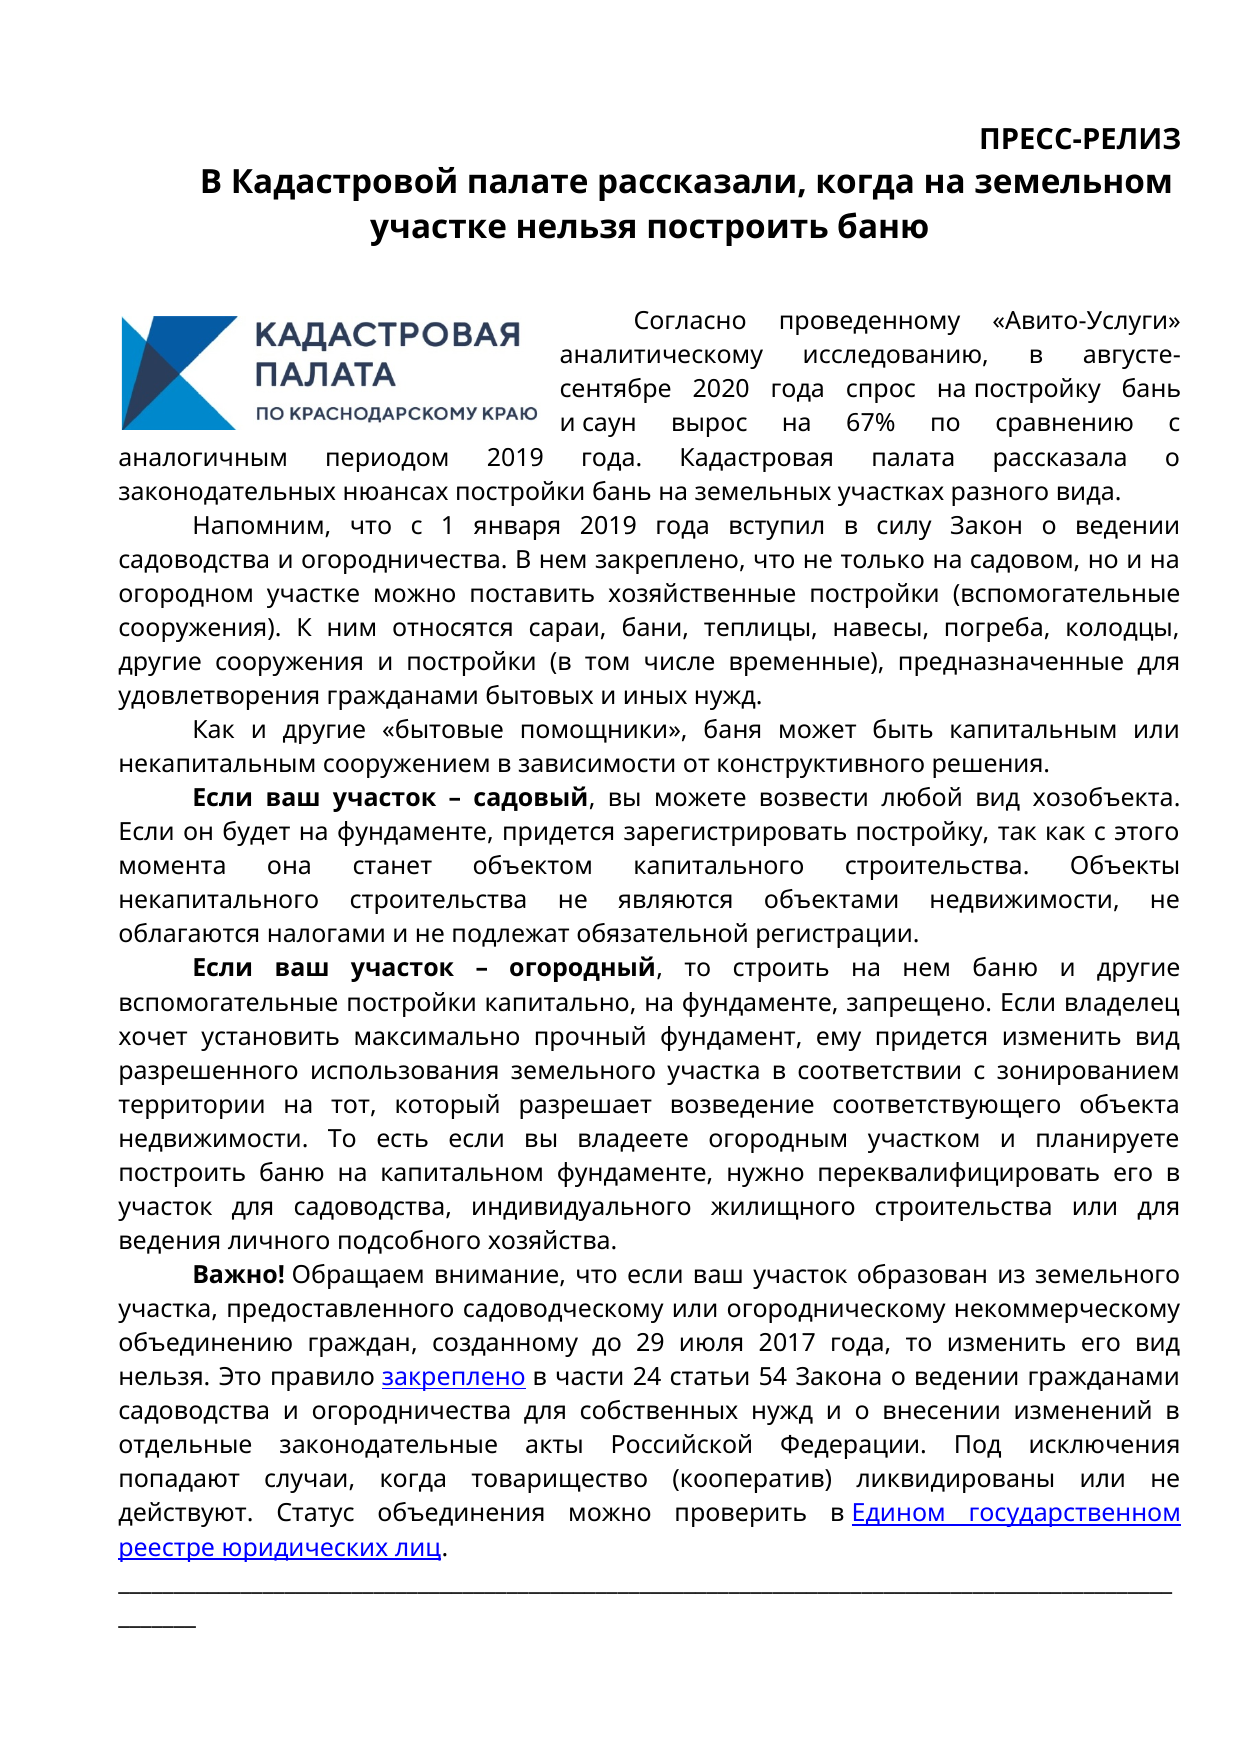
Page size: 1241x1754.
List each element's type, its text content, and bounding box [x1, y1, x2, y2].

text В Кадастровой палате рассказали, когда на земельном участке нельзя построить баню [118, 158, 1181, 249]
text Как и другие «бытовые помощники», баня может быть капитальным или некапитальным сооружением в зависимости от конструктивного решения. [118, 712, 1181, 780]
text ПРЕСС-РЕЛИЗ [118, 118, 1181, 158]
text Согласно проведенному «Авито-Услуги» аналитическому исследованию, в августе-сентябре 2020 года спрос на постройку бань и саун вырос на 67% по сравнению с аналогичным периодом 2019 года. Кадастровая палата рассказала о законодательных нюансах постройки бань на земельных участках разного вида. [118, 303, 1181, 507]
text ______________________________________________________________________________________________________ [118, 1563, 1181, 1631]
text Важно! Обращаем внимание, что если ваш участок образован из земельного участка, предоставленного садоводческому или огородническому некоммерческому объединению граждан, созданному до 29 июля 2017 года, то изменить его вид нельзя. Это правило закреплено в части 24 статьи 54 Закона о ведении гражданами садоводства и огородничества для собственных нужд и о внесении изменений в отдельные законодательные акты Российской Федерации. Под исключения попадают случаи, когда товарищество (кооператив) ликвидированы или не действуют. Статус объединения можно проверить в Едином государственном реестре юридических лиц. [118, 1257, 1181, 1563]
text Если ваш участок – садовый, вы можете возвести любой вид хозобъекта. Если он будет на фундаменте, придется зарегистрировать постройку, так как с этого момента она станет объектом капитального строительства. Объекты некапитального строительства не являются объектами недвижимости, не облагаются налогами и не подлежат обязательной регистрации. [118, 780, 1181, 950]
text Напомним, что с 1 января 2019 года вступил в силу Закон о ведении садоводства и огородничества. В нем закреплено, что не только на садовом, но и на огородном участке можно поставить хозяйственные постройки (вспомогательные сооружения). К ним относятся сараи, бани, теплицы, навесы, погреба, колодцы, другие сооружения и постройки (в том числе временные), предназначенные для удовлетворения гражданами бытовых и иных нужд. [118, 507, 1181, 712]
picture [121, 316, 541, 429]
text Если ваш участок – огородный, то строить на нем баню и другие вспомогательные постройки капитально, на фундаменте, запрещено. Если владелец хочет установить максимально прочный фундамент, ему придется изменить вид разрешенного использования земельного участка в соответствии с зонированием территории на тот, который разрешает возведение соответствующего объекта недвижимости. То есть если вы владеете огородным участком и планируете построить баню на капитальном фундаменте, нужно переквалифицировать его в участок для садоводства, индивидуального жилищного строительства или для ведения личного подсобного хозяйства. [118, 950, 1181, 1257]
